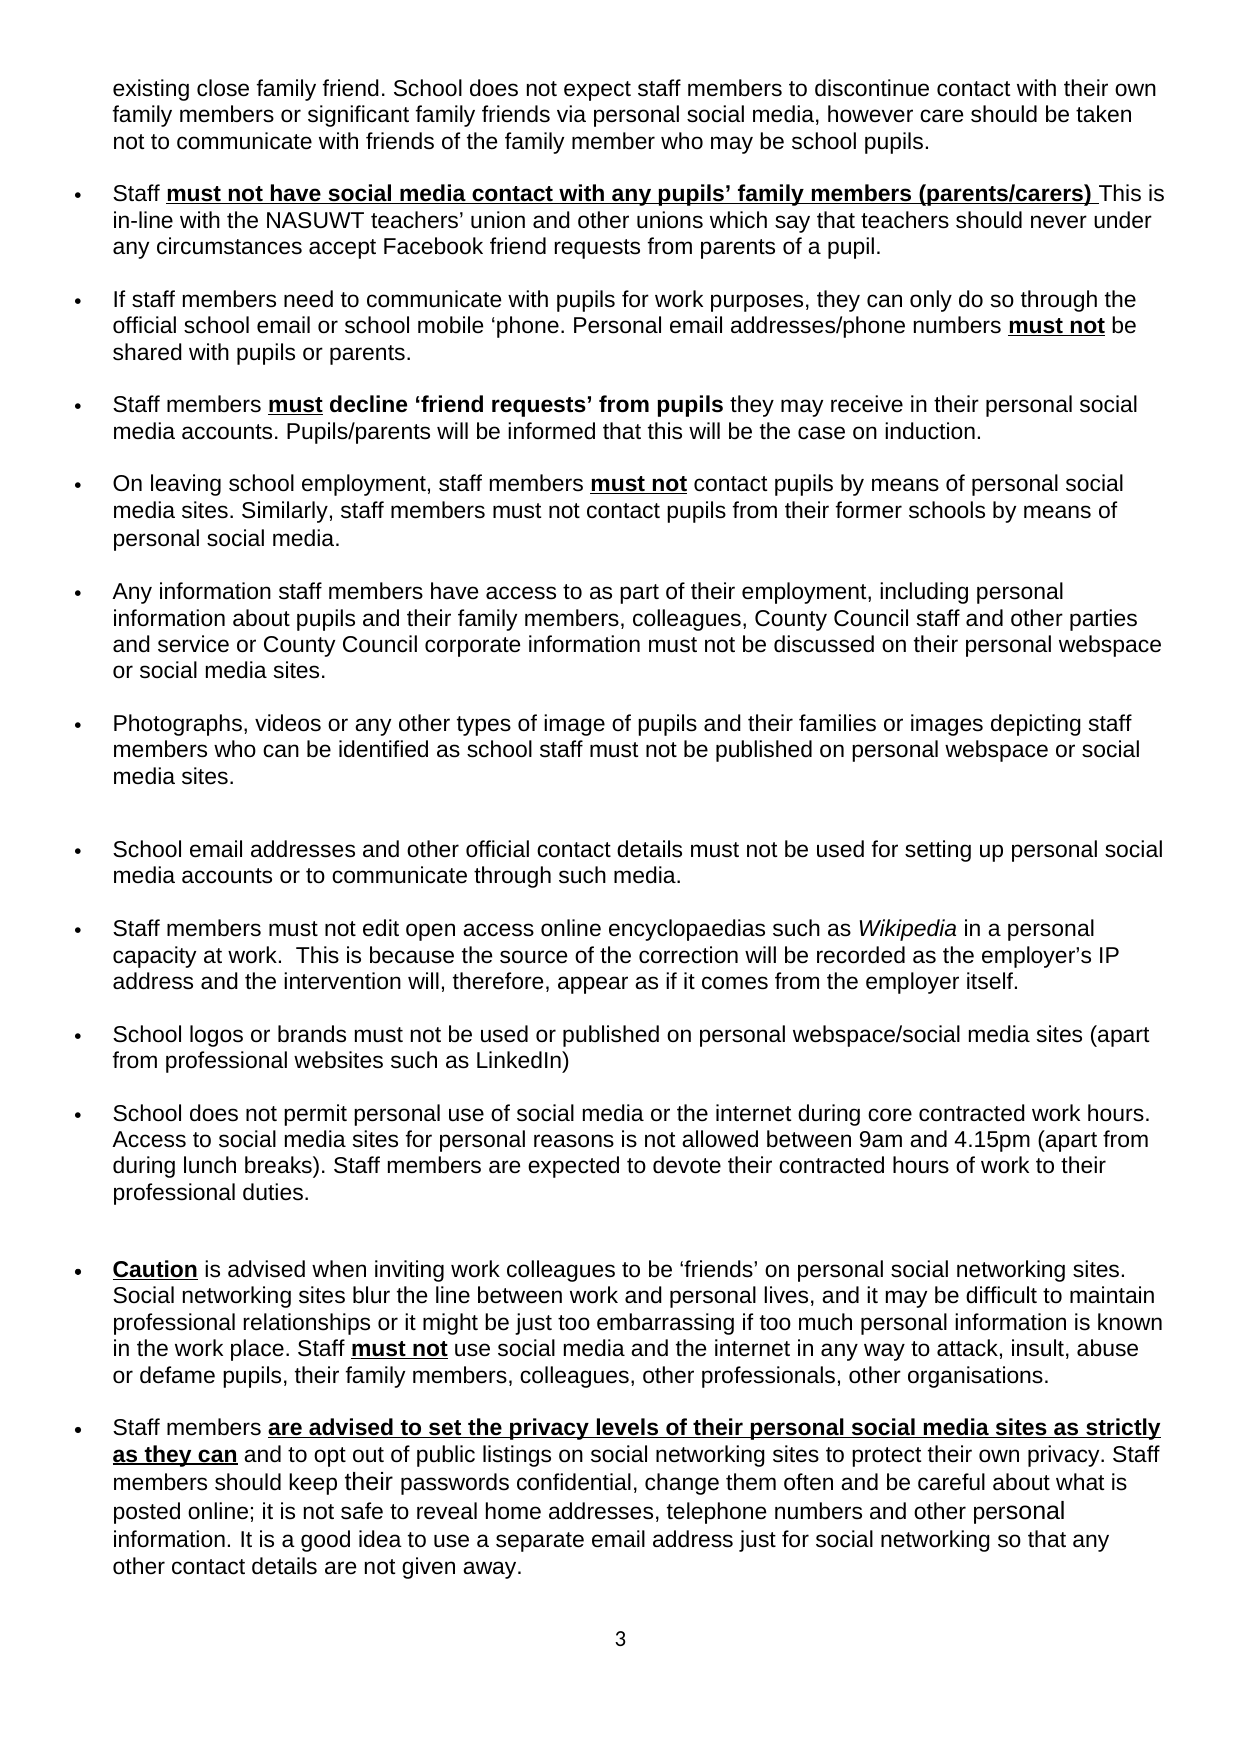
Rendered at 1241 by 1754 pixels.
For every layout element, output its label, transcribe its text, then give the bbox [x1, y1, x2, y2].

list Photographs, videos or any other types of image of pupils and their families or images depicting staff members who can be identified as school staff must not be published on personal webspace or social media sites. [75, 710, 1165, 789]
list School does not permit personal use of social media or the internet during core contracted work hours. Access to social media sites for personal reasons is not allowed between 9am and 4.15pm (apart from during lunch breaks). Staff members are expected to devote their contracted hours of work to their professional duties. [75, 1100, 1165, 1205]
list If staff members need to communicate with pupils for work purposes, they can only do so through the official school email or school mobile ‘phone. Personal email addresses/phone numbers must not be shared with pupils or parents. [75, 286, 1165, 365]
list School logos or brands must not be used or published on personal webspace/social media sites (apart from professional websites such as LinkedIn) [75, 1021, 1165, 1073]
list Staff members must not edit open access online encyclopaedias such as Wikipedia in a personal capacity at work. This is because the source of the correction will be recorded as the employer’s IP address and the intervention will, therefore, appear as if it comes from the employer itself. [75, 915, 1165, 994]
list Caution is advised when inviting work colleagues to be ‘friends’ on personal social networking sites. Social networking sites blur the line between work and personal lives, and it may be difficult to maintain professional relationships or it might be just too embarrassing if too much personal information is known in the work place. Staff must not use social media and the internet in any way to attack, insult, abuse or defame pupils, their family members, colleagues, other professionals, other organisations. [75, 1256, 1165, 1388]
list Any information staff members have access to as part of their employment, including personal information about pupils and their family members, colleagues, County Council staff and other parties and service or County Council corporate information must not be discussed on their personal webspace or social media sites. [75, 578, 1165, 683]
list On leaving school employment, staff members must not contact pupils by means of personal social media sites. Similarly, staff members must not contact pupils from their former schools by means of personal social media. [75, 470, 1165, 552]
list Staff members are advised to set the privacy levels of their personal social media sites as strictly as they can and to opt out of public listings on social networking sites to protect their own privacy. Staff members should keep their passwords confidential, change them often and be careful about what is posted online; it is not safe to reveal home addresses, telephone numbers and other personal information. It is a good idea to use a separate email address just for social networking so that any other contact details are not given away. [75, 1414, 1165, 1579]
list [75, 75, 1165, 154]
list School email addresses and other official contact details must not be used for setting up personal social media accounts or to communicate through such media. [75, 836, 1165, 889]
list Staff members must decline ‘friend requests’ from pupils they may receive in their personal social media accounts. Pupils/parents will be informed that this will be the case on induction. [75, 391, 1165, 444]
list Staff must not have social media contact with any pupils’ family members (parents/carers) This is in-line with the NASUWT teachers’ union and other unions which say that teachers should never under any circumstances accept Facebook friend requests from parents of a pupil. [75, 180, 1165, 259]
